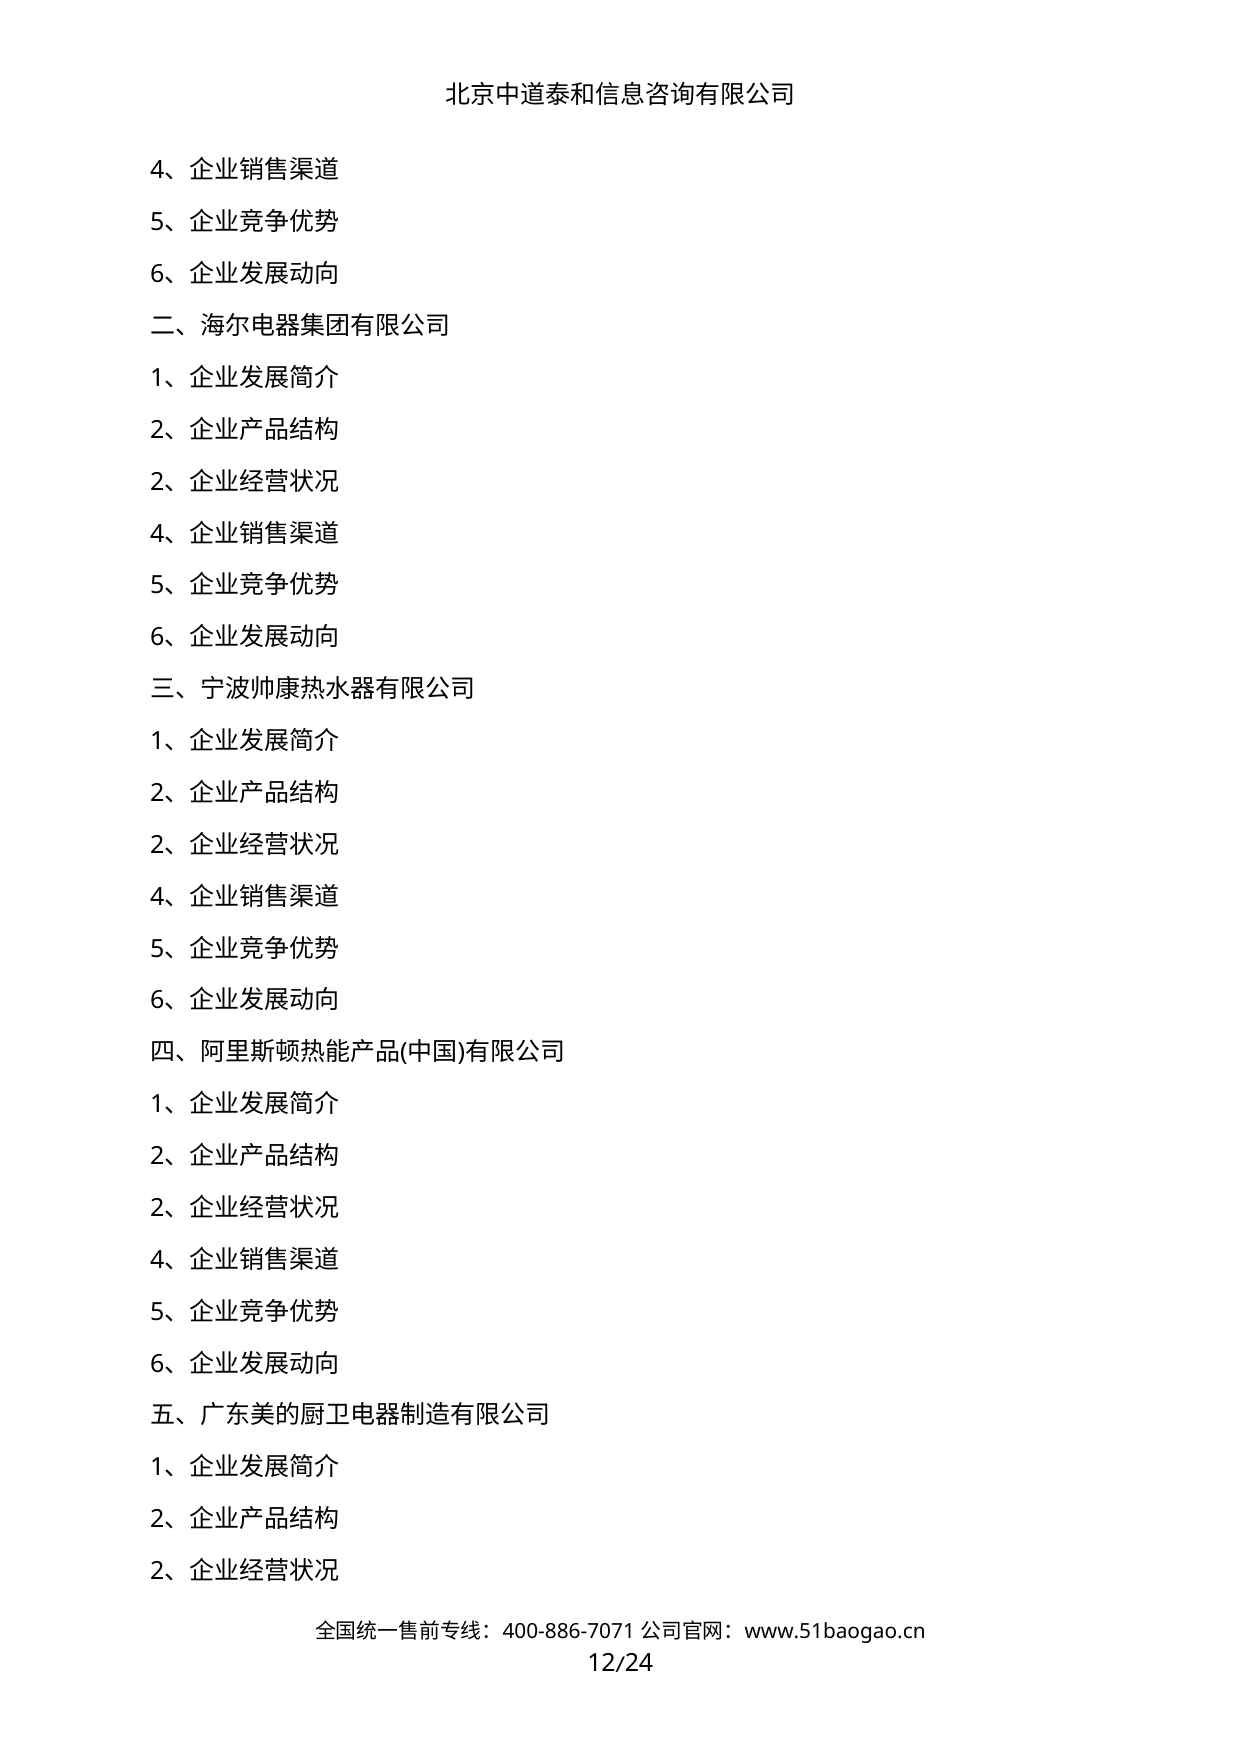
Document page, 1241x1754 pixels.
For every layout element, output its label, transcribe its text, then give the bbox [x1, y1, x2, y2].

text 2、企业产品结构 [150, 1136, 1090, 1172]
text 2、企业产品结构 [150, 409, 1090, 446]
text 5、企业竞争优势 [150, 565, 1090, 601]
text 2、企业经营状况 [150, 1551, 1090, 1587]
text 1、企业发展简介 [150, 721, 1090, 757]
text 5、企业竞争优势 [150, 928, 1090, 964]
text 五、广东美的厨卫电器制造有限公司 [150, 1395, 1090, 1431]
text 6、企业发展动向 [150, 980, 1090, 1016]
text 6、企业发展动向 [150, 254, 1090, 290]
text 5、企业竞争优势 [150, 202, 1090, 238]
text 2、企业经营状况 [150, 824, 1090, 861]
text 1、企业发展简介 [150, 357, 1090, 394]
text 2、企业产品结构 [150, 772, 1090, 809]
text 1、企业发展简介 [150, 1447, 1090, 1483]
text 4、企业销售渠道 [150, 876, 1090, 912]
text 二、海尔电器集团有限公司 [150, 306, 1090, 342]
text 4、企业销售渠道 [150, 1239, 1090, 1276]
text 6、企业发展动向 [150, 1343, 1090, 1379]
text 2、企业经营状况 [150, 1187, 1090, 1224]
text 2、企业产品结构 [150, 1499, 1090, 1535]
text 5、企业竞争优势 [150, 1291, 1090, 1327]
text 2、企业经营状况 [150, 461, 1090, 497]
text 1、企业发展简介 [150, 1084, 1090, 1120]
text 四、阿里斯顿热能产品(中国)有限公司 [150, 1032, 1090, 1068]
text 6、企业发展动向 [150, 617, 1090, 653]
text 三、宁波帅康热水器有限公司 [150, 669, 1090, 705]
text 4、企业销售渠道 [150, 513, 1090, 549]
text 4、企业销售渠道 [150, 150, 1090, 186]
